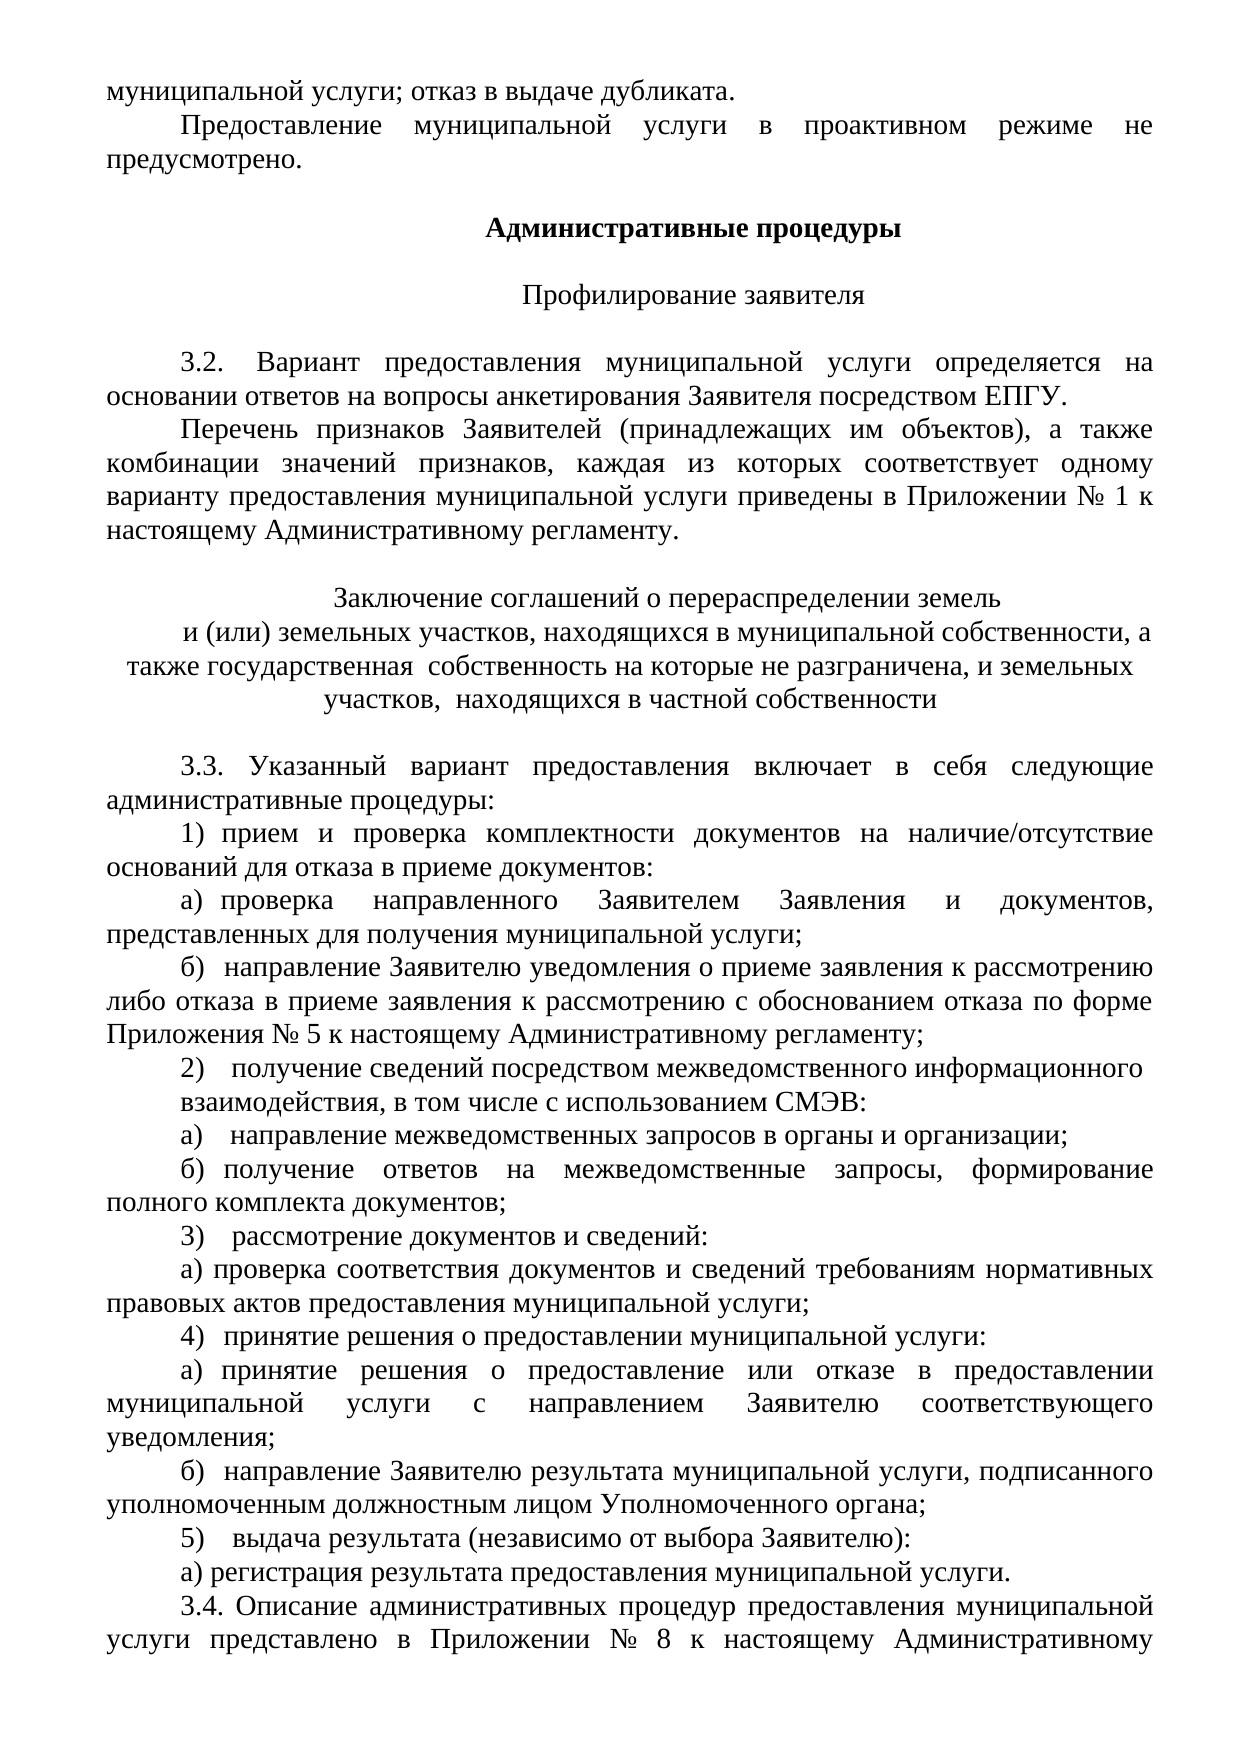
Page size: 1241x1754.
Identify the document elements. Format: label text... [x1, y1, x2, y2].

list прием и проверка комплектности документов на наличие/отсутствие оснований для отказа в приеме документов: [106, 816, 1154, 883]
text и (или) земельных участков, находящихся в муниципальной собственности, а также государственная собственность на которые не разграничена, и земельных участков, находящихся в частной собственности [106, 615, 1154, 715]
text Перечень признаков Заявителей (принадлежащих им объектов), а также комбинации значений признаков, каждая из которых соответствует одному варианту предоставления муниципальной услуги приведены в Приложении № 1 к настоящему Административному регламенту. [106, 411, 1154, 546]
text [106, 74, 1154, 107]
text 3.2. Вариант предоставления муниципальной услуги определяется на основании ответов на вопросы анкетирования Заявителя посредством ЕПГУ. [106, 344, 1154, 411]
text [106, 1588, 1154, 1655]
list рассмотрение документов и сведений: [106, 1218, 1154, 1252]
text Предоставление муниципальной услуги в проактивном режиме не предусмотрено. [106, 107, 1154, 174]
text а) проверка направленного Заявителем Заявления и документов, представленных для получения муниципальной услуги; [106, 883, 1154, 950]
text Административные процедуры [106, 210, 1207, 244]
list выдача результата (независимо от выбора Заявителю): [106, 1520, 1154, 1554]
text а) проверка соответствия документов и сведений требованиям нормативных правовых актов предоставления муниципальной услуги; [106, 1252, 1154, 1319]
text Заключение соглашений о перераспределении земель [106, 581, 1154, 615]
text взаимодействия, в том числе с использованием СМЭВ: [106, 1084, 1154, 1118]
text б) получение ответов на межведомственные запросы, формирование полного комплекта документов; [106, 1151, 1154, 1218]
text а) регистрация результата предоставления муниципальной услуги. [106, 1554, 1154, 1588]
text Профилирование заявителя [106, 277, 1207, 311]
list получение сведений посредством межведомственного информационного [106, 1051, 1154, 1084]
text а) принятие решения о предоставление или отказе в предоставлении муниципальной услуги с направлением Заявителю соответствующего уведомления; [106, 1353, 1154, 1453]
text б) направление Заявителю результата муниципальной услуги, подписанного уполномоченным должностным лицом Уполномоченного органа; [106, 1453, 1154, 1520]
text 3.3. Указанный вариант предоставления включает в себя следующие административные процедуры: [106, 749, 1154, 816]
text а) направление межведомственных запросов в органы и организации; [106, 1118, 1154, 1151]
list принятие решения о предоставлении муниципальной услуги: [106, 1319, 1154, 1353]
text б) направление Заявителю уведомления о приеме заявления к рассмотрению либо отказа в приеме заявления к рассмотрению с обоснованием отказа по форме Приложения № 5 к настоящему Административному регламенту; [106, 950, 1154, 1051]
